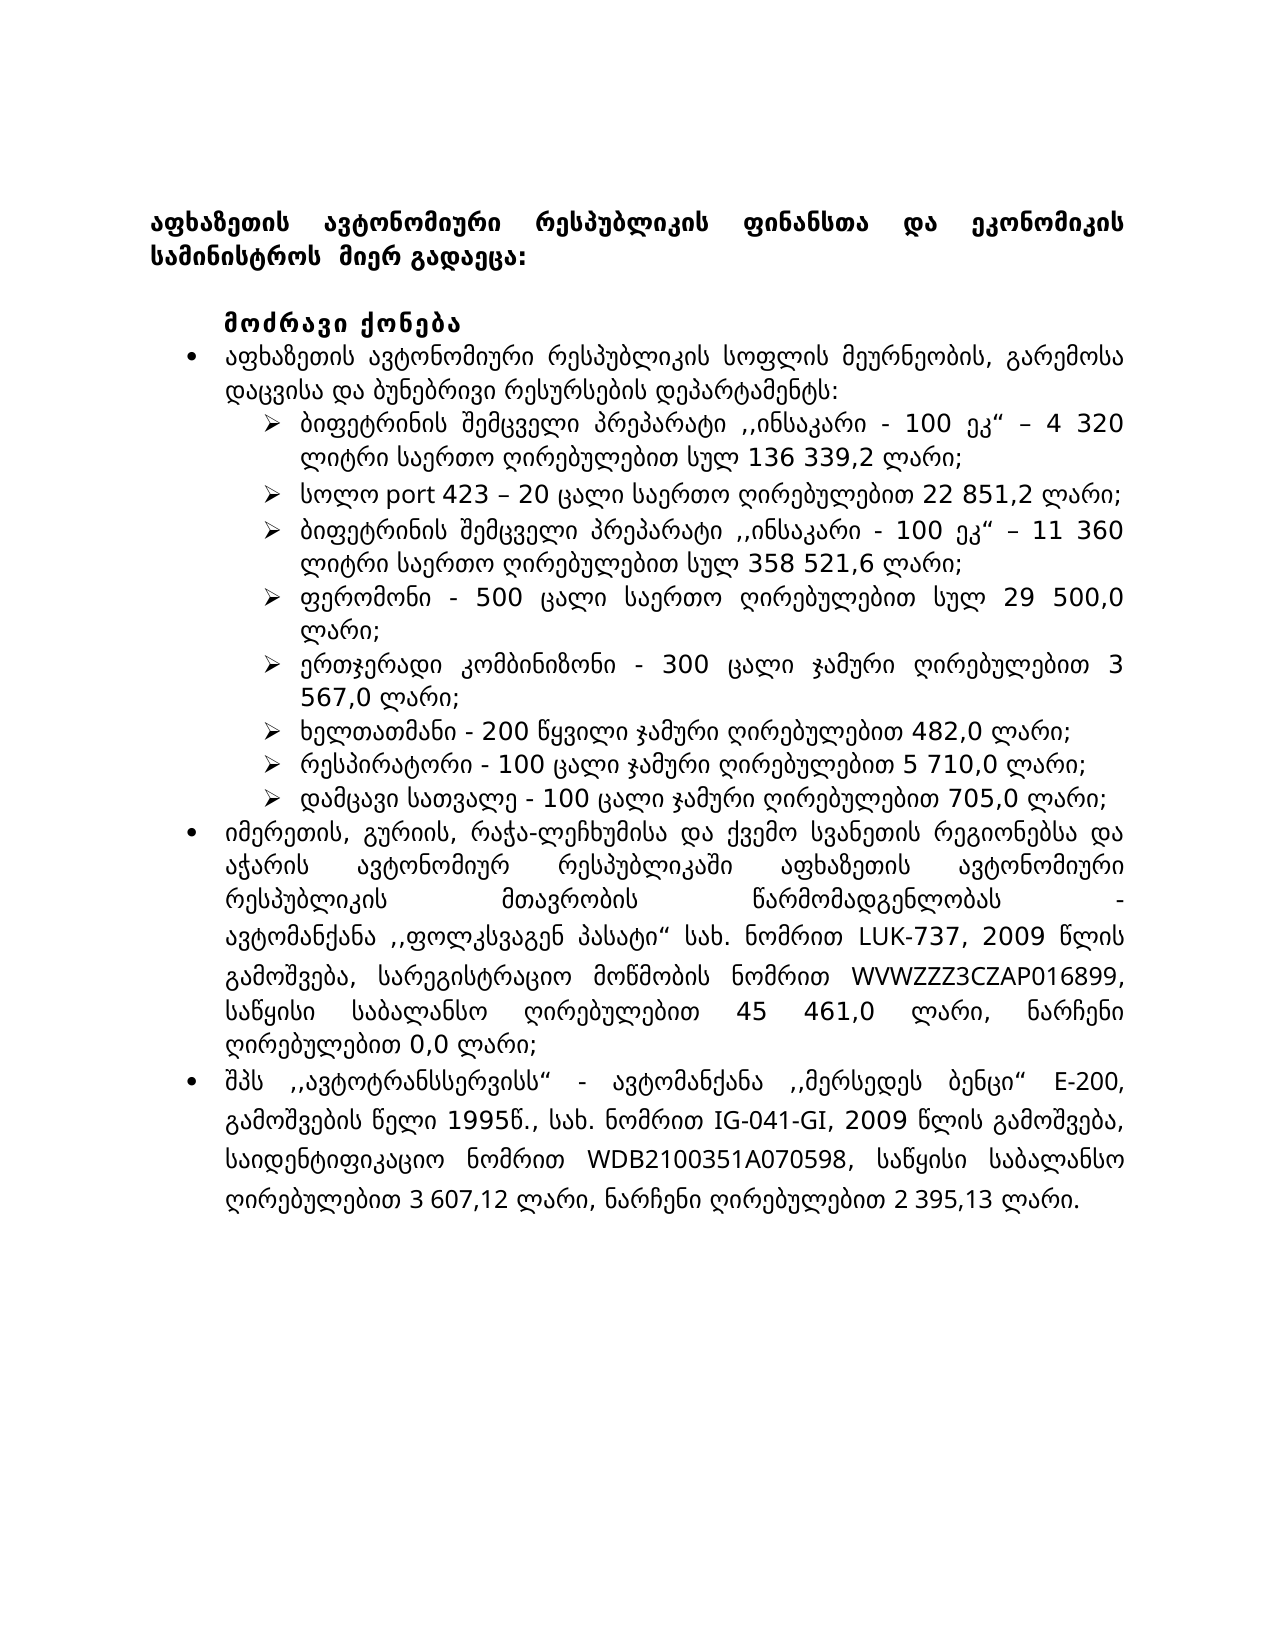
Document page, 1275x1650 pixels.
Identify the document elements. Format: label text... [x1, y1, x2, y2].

list ბიფეტრინის შემცველი პრეპარატი ,,ინსაკარი - 100 ეკ“ – 11 360 ლიტრი საერთო ღირებულებით სულ 358 521,6 ლარი; [262, 516, 1125, 578]
list სოლო port 423 – 20 ცალი საერთო ღირებულებით 22 851,2 ლარი; [262, 477, 1125, 511]
list რესპირატორი - 100 ცალი ჯამური ღირებულებით 5 710,0 ლარი; [262, 751, 1125, 780]
list ერთჯერადი კომბინიზონი - 300 ცალი ჯამური ღირებულებით 3 567,0 ლარი; [262, 650, 1125, 713]
list მოძრავი ქონება [150, 309, 1125, 338]
list ფერომონი - 500 ცალი საერთო ღირებულებით სულ 29 500,0 ლარი; [262, 583, 1125, 646]
list შპს ,,ავტოტრანსსერვისს“ - ავტომანქანა ,,მერსედეს ბენცი“ E-200, გამოშვების წელი 1995წ., სახ. ნომრით IG-041-GI, 2009 წლის გამოშვება, საიდენტიფიკაციო ნომრით WDB2100351A070598, საწყისი საბალანსო ღირებულებით 3 607,12 ლარი, ნარჩენი ღირებულებით 2 395,13 ლარი. [187, 1064, 1125, 1215]
list იმერეთის, გურიის, რაჭა-ლეჩხუმისა და ქვემო სვანეთის რეგიონებსა და აჭარის ავტონომიურ რესპუბლიკაში აფხაზეთის ავტონომიური რესპუბლიკის მთავრობის წარმომადგენლობას - ავტომანქანა ,,ფოლკსვაგენ პასატი“ სახ. ნომრით LUK-737, 2009 წლის გამოშვება, სარეგისტრაციო მოწმობის ნომრით WVWZZZ3CZAP016899, საწყისი საბალანსო ღირებულებით 45 461,0 ლარი, ნარჩენი ღირებულებით 0,0 ლარი; [187, 818, 1125, 1059]
list აფხაზეთის ავტონომიური რესპუბლიკის ფინანსთა და ეკონომიკის სამინისტროს მიერ გადაეცა: [150, 208, 1125, 271]
list ბიფეტრინის შემცველი პრეპარატი ,,ინსაკარი - 100 ეკ“ – 4 320 ლიტრი საერთო ღირებულებით სულ 136 339,2 ლარი; [262, 409, 1125, 472]
list ხელთათმანი - 200 წყვილი ჯამური ღირებულებით 482,0 ლარი; [262, 717, 1125, 746]
list აფხაზეთის ავტონომიური რესპუბლიკის სოფლის მეურნეობის, გარემოსა დაცვისა და ბუნებრივი რესურსების დეპარტამენტს: [187, 342, 1125, 405]
list დამცავი სათვალე - 100 ცალი ჯამური ღირებულებით 705,0 ლარი; [262, 784, 1125, 813]
